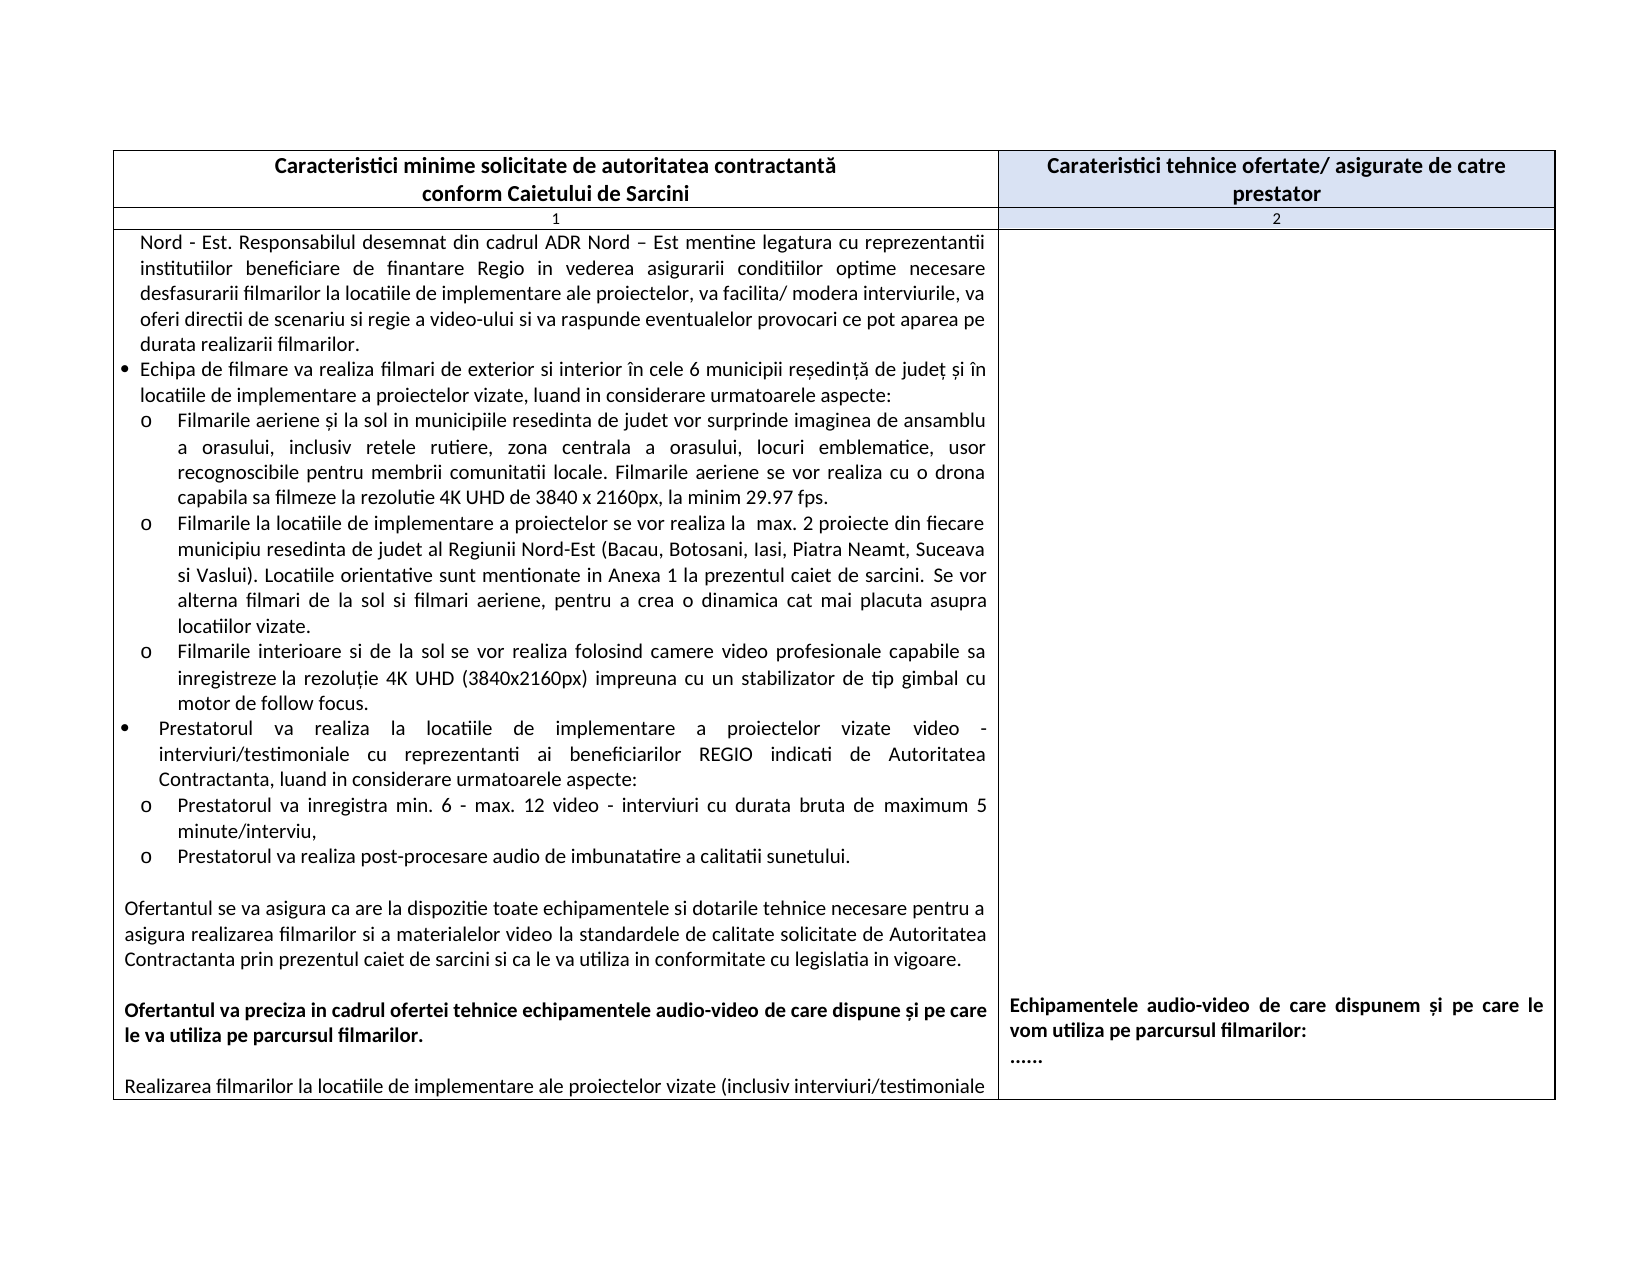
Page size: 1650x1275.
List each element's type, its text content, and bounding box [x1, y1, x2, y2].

table_cell 2 [999, 208, 1554, 228]
table_cell 1 [114, 208, 998, 228]
table_header Carateristici tehnice ofertate/ asigurate de catre prestator [999, 151, 1554, 207]
table_header Caracteristici minime solicitate de autoritatea contractantă conform Caietului de Sarcini [114, 151, 998, 207]
